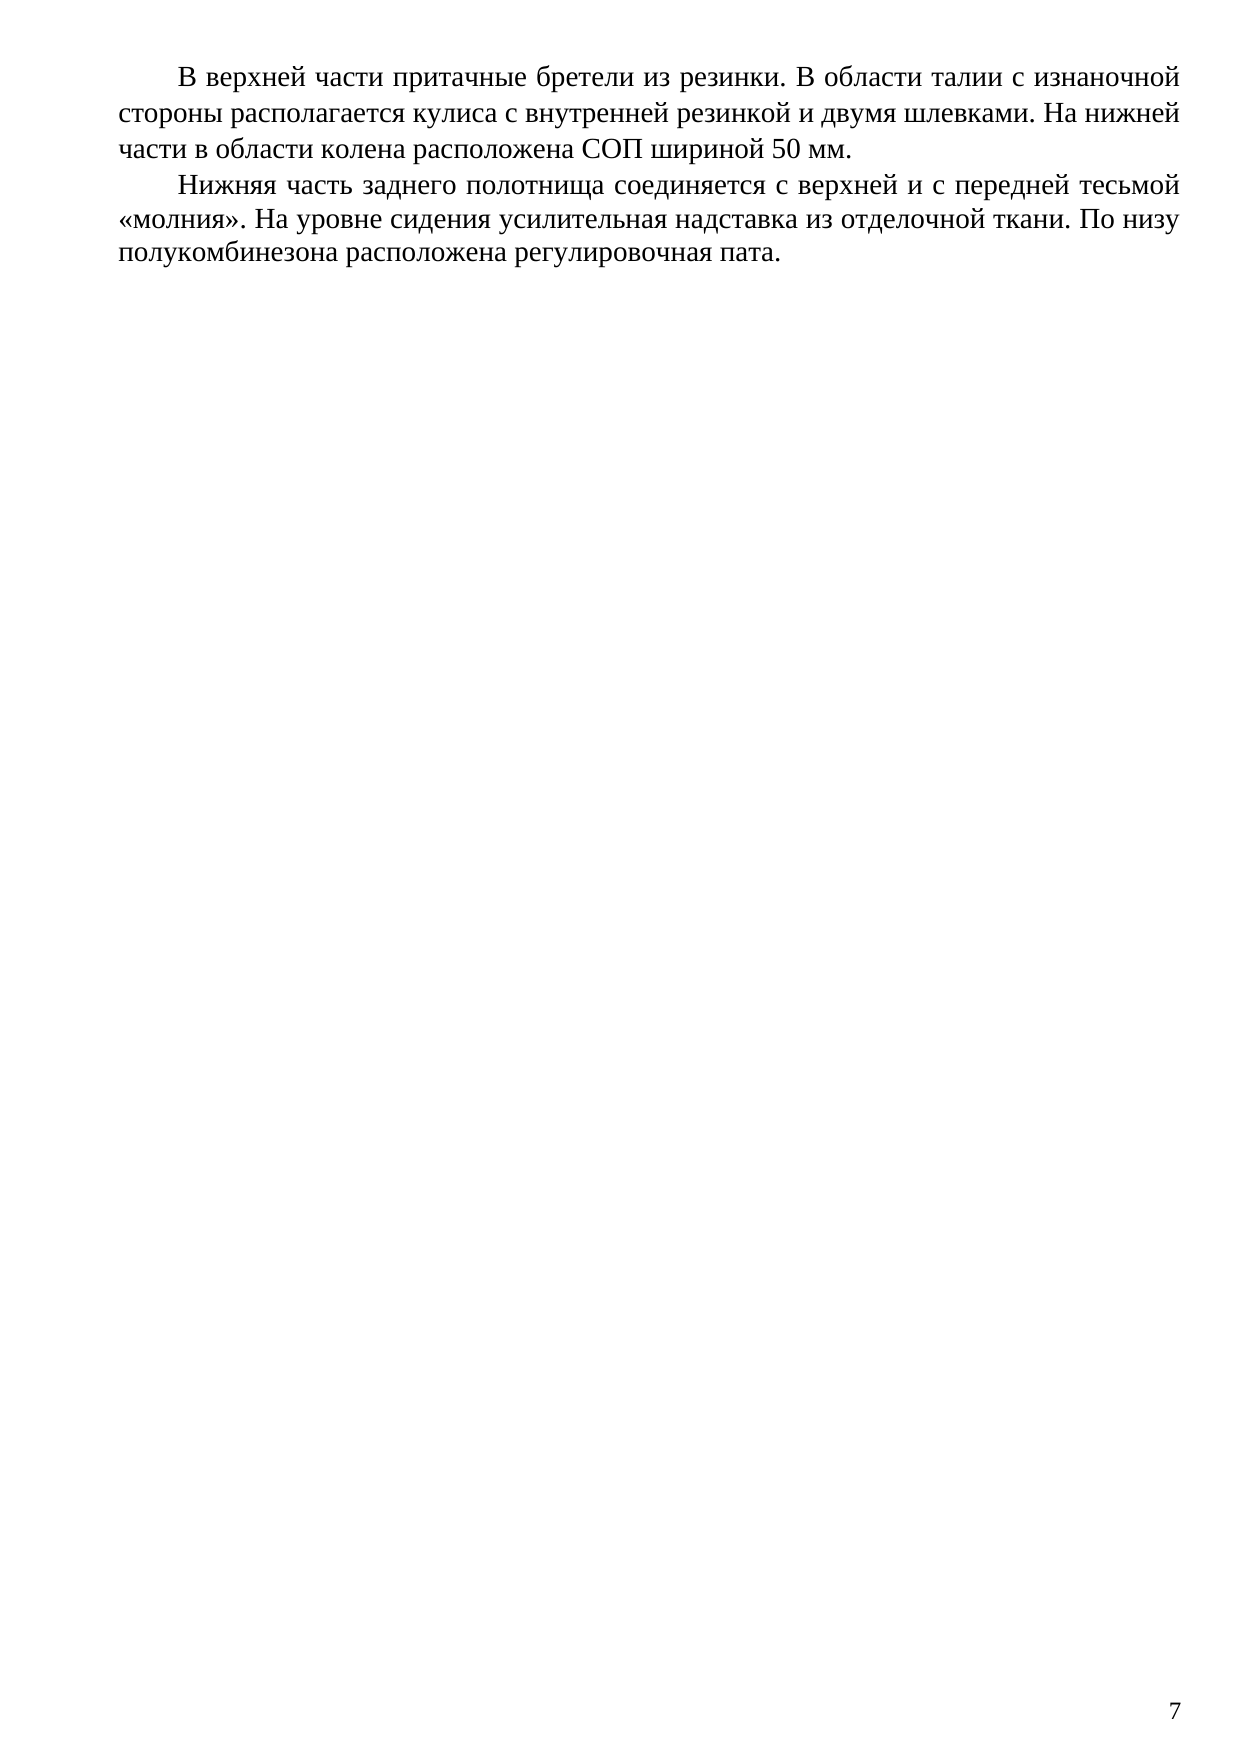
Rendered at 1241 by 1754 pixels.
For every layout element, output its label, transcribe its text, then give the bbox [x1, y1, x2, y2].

text В верхней части притачные бретели из резинки. В области талии с изнаночной стороны располагается кулиса с внутренней резинкой и двумя шлевками. На нижней части в области колена расположена СОП шириной 50 мм. [118, 59, 1181, 165]
text Нижняя часть заднего полотнища соединяется с верхней и с передней тесьмой «молния». На уровне сидения усилительная надставка из отделочной ткани. По низу полукомбинезона расположена регулировочная пата. [118, 167, 1181, 268]
